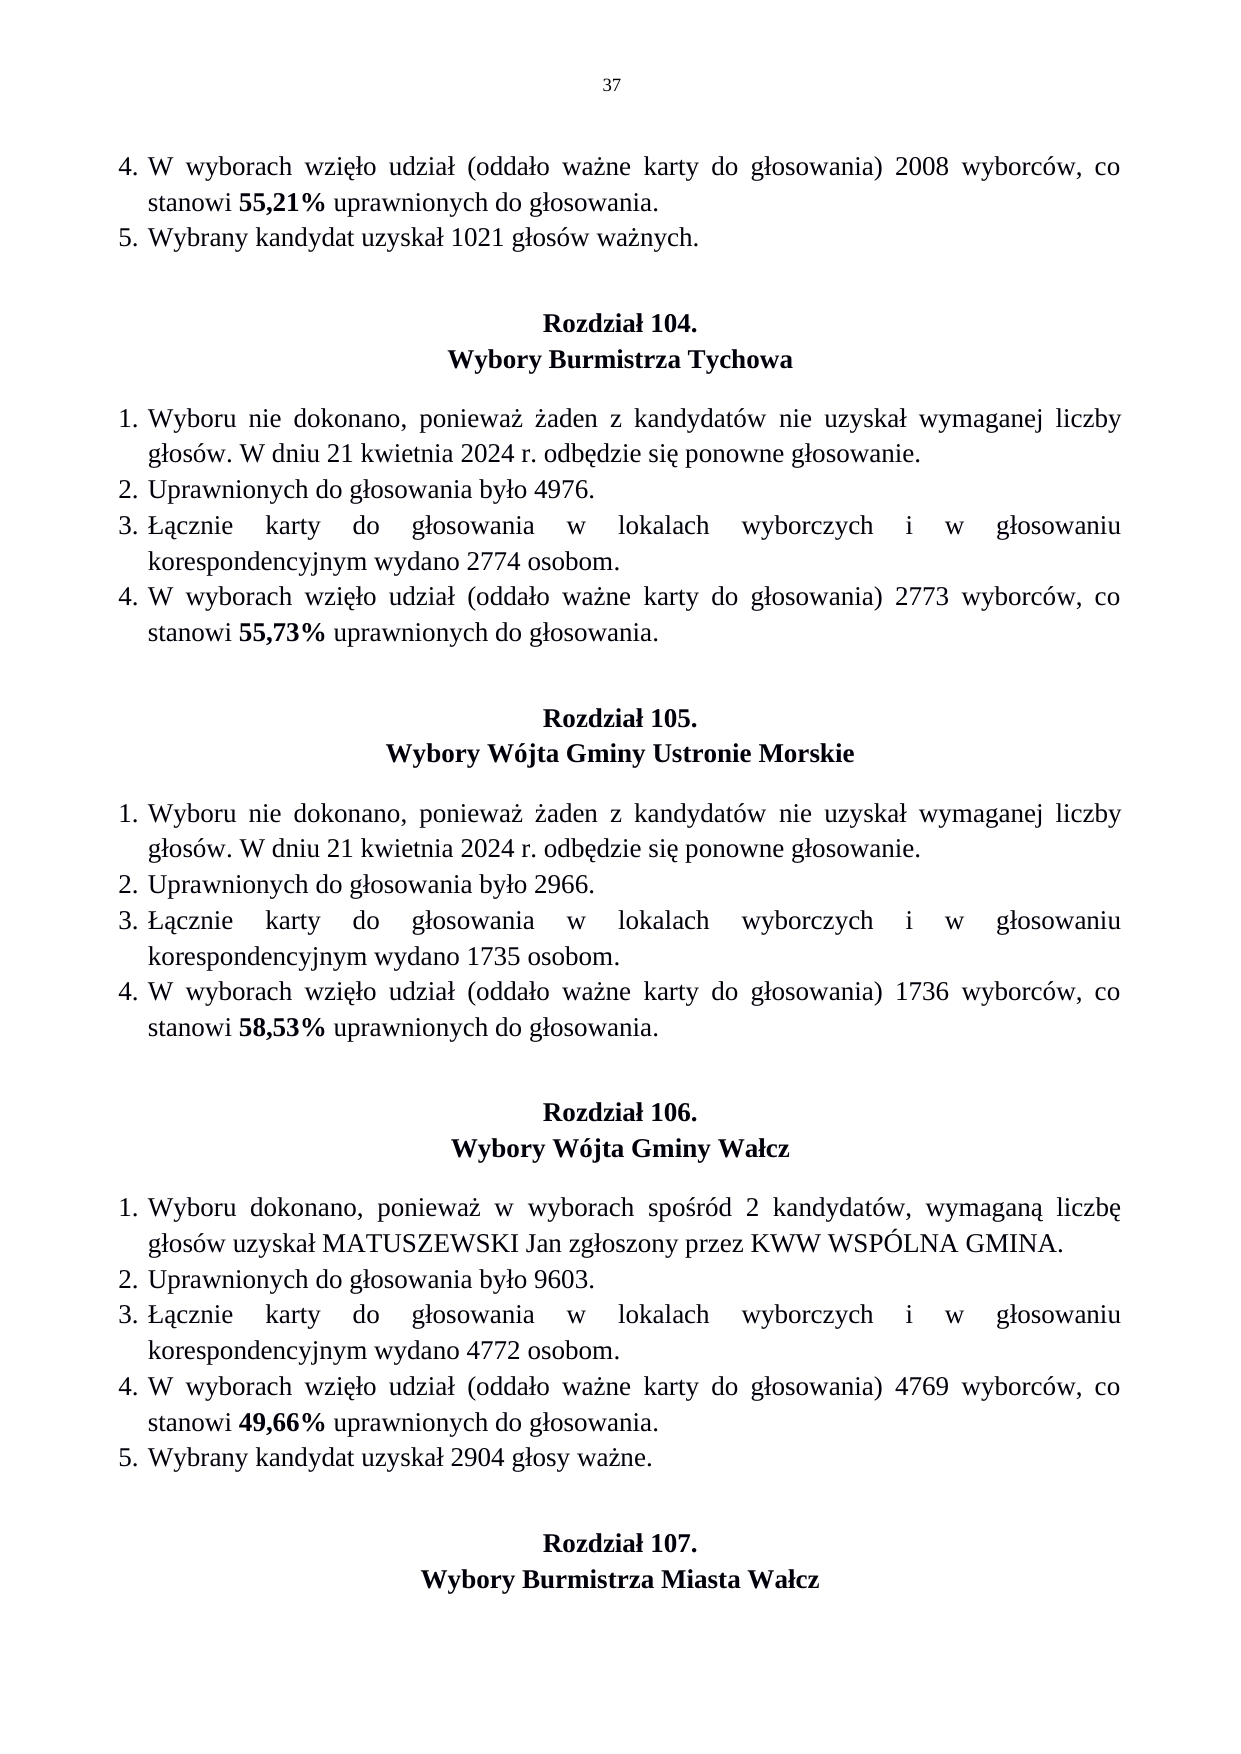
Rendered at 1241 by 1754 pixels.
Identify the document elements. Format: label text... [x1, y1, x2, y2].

text Rozdział 107. Wybory Burmistrza Miasta Wałcz [118, 1527, 1122, 1619]
text 3. Łącznie karty do głosowania w lokalach wyborczych i w głosowaniu korespondencyjnym wydano 4772 osobom. [118, 1299, 1122, 1366]
text 5. Wybrany kandydat uzyskał 2904 głosy ważne. [118, 1442, 1122, 1473]
text 4. W wyborach wzięło udział (oddało ważne karty do głosowania) 2008 wyborców, co stanowi 55,21% uprawnionych do głosowania. [118, 150, 1122, 217]
text 4. W wyborach wzięło udział (oddało ważne karty do głosowania) 4769 wyborców, co stanowi 49,66% uprawnionych do głosowania. [118, 1370, 1122, 1437]
text 1. Wyboru nie dokonano, ponieważ żaden z kandydatów nie uzyskał wymaganej liczby głosów. W dniu 21 kwietnia 2024 r. odbędzie się ponowne głosowanie. [118, 797, 1122, 863]
text 2. Uprawnionych do głosowania było 9603. [118, 1263, 1122, 1294]
text 1. Wyboru nie dokonano, ponieważ żaden z kandydatów nie uzyskał wymaganej liczby głosów. W dniu 21 kwietnia 2024 r. odbędzie się ponowne głosowanie. [118, 402, 1122, 469]
text 2. Uprawnionych do głosowania było 2966. [118, 868, 1122, 899]
text Rozdział 106. Wybory Wójta Gminy Wałcz [118, 1097, 1122, 1188]
text 5. Wybrany kandydat uzyskał 1021 głosów ważnych. [118, 221, 1122, 253]
text Rozdział 105. Wybory Wójta Gminy Ustronie Morskie [118, 702, 1122, 793]
text 3. Łącznie karty do głosowania w lokalach wyborczych i w głosowaniu korespondencyjnym wydano 2774 osobom. [118, 509, 1122, 576]
text 2. Uprawnionych do głosowania było 4976. [118, 473, 1122, 504]
text 4. W wyborach wzięło udział (oddało ważne karty do głosowania) 1736 wyborców, co stanowi 58,53% uprawnionych do głosowania. [118, 975, 1122, 1042]
text 3. Łącznie karty do głosowania w lokalach wyborczych i w głosowaniu korespondencyjnym wydano 1735 osobom. [118, 904, 1122, 971]
text Rozdział 104. Wybory Burmistrza Tychowa [118, 307, 1122, 399]
text 4. W wyborach wzięło udział (oddało ważne karty do głosowania) 2773 wyborców, co stanowi 55,73% uprawnionych do głosowania. [118, 581, 1122, 647]
text 1. Wyboru dokonano, ponieważ w wyborach spośród 2 kandydatów, wymaganą liczbę głosów uzyskał MATUSZEWSKI Jan zgłoszony przez KWW WSPÓLNA GMINA. [118, 1191, 1122, 1258]
